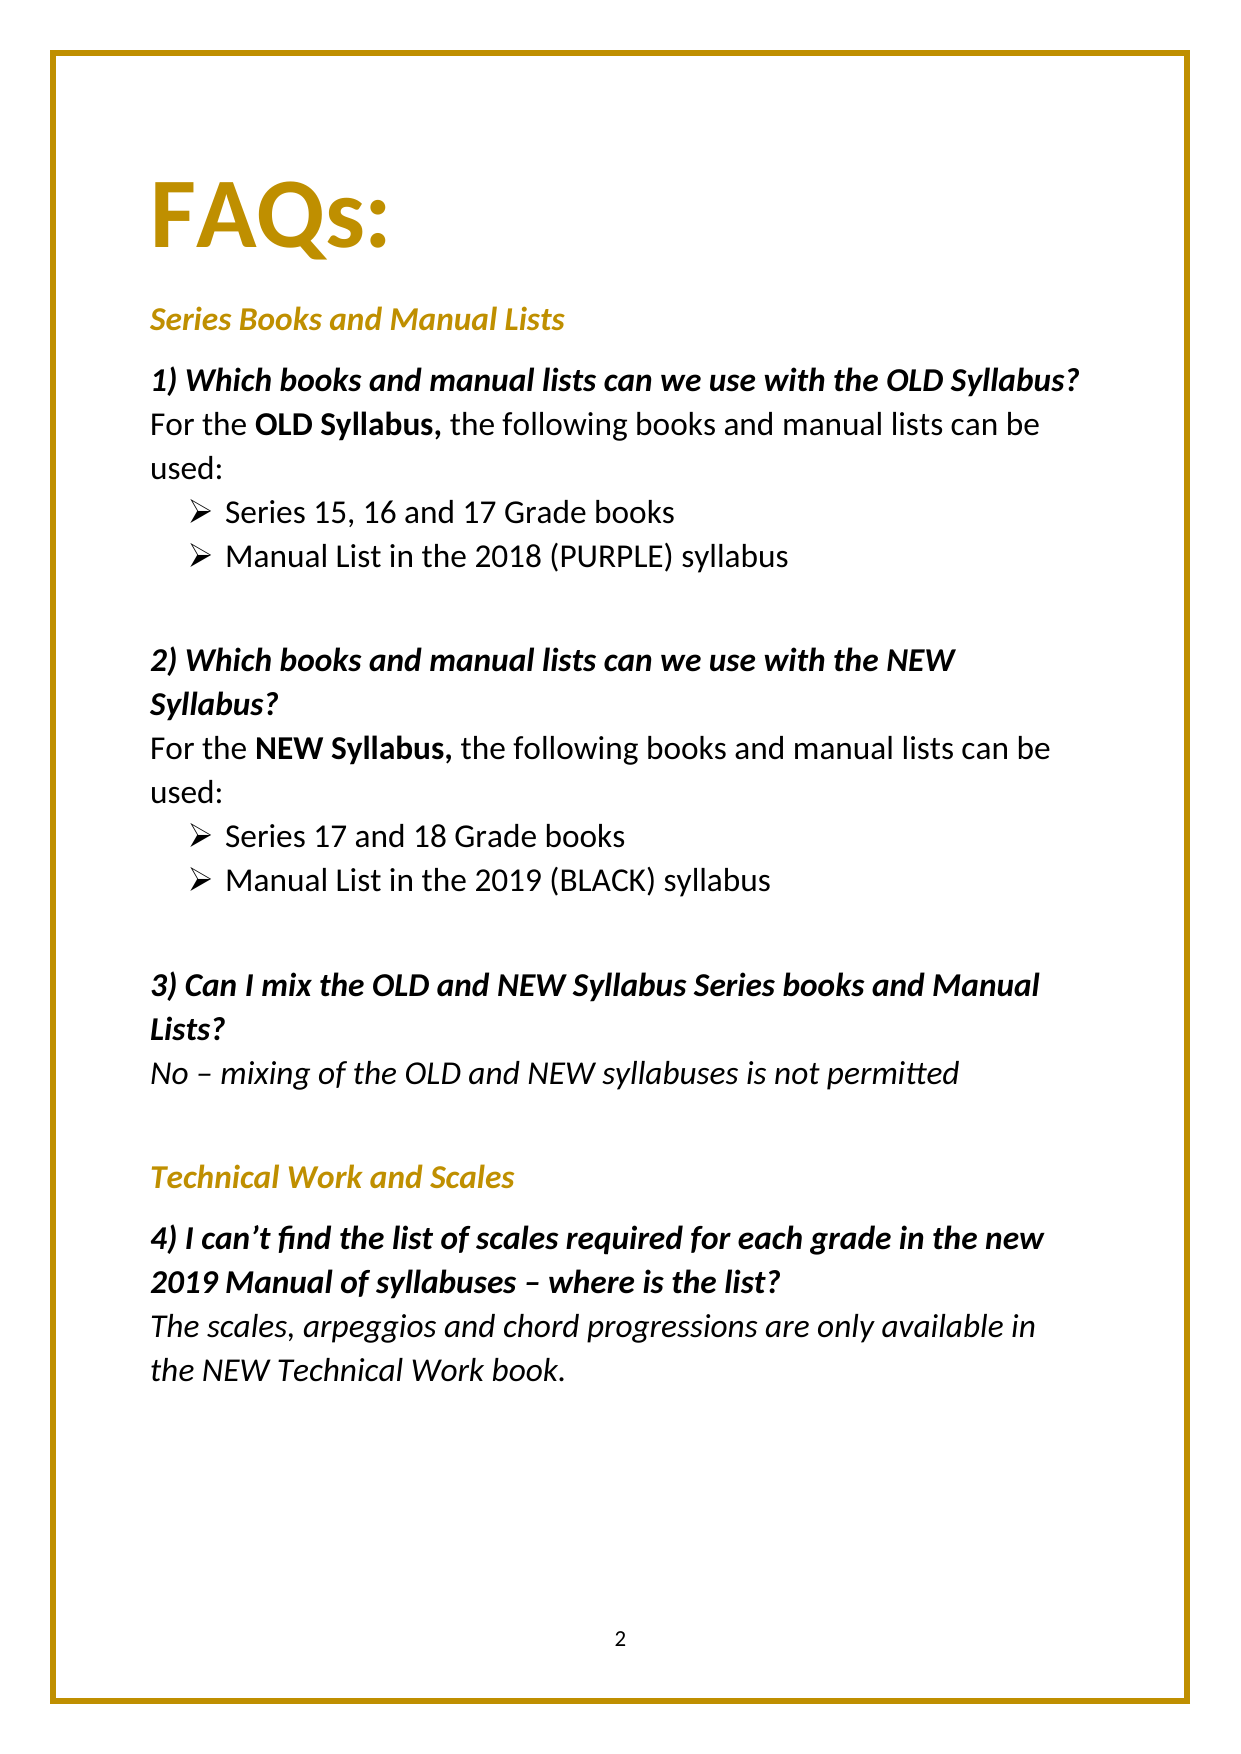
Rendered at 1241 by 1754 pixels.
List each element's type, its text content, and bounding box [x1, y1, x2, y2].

list Manual List in the 2018 (PURPLE) syllabus [187, 535, 1090, 576]
text No – mixing of the OLD and NEW syllabuses is not permitted [150, 1052, 1090, 1092]
text For the OLD Syllabus, the following books and manual lists can be used: [150, 403, 1090, 488]
list Series 17 and 18 Grade books [187, 815, 1090, 856]
text 1) Which books and manual lists can we use with the OLD Syllabus? [150, 359, 1090, 400]
text FAQs: [150, 150, 1090, 272]
list Series 15, 16 and 17 Grade books [187, 491, 1090, 532]
text Technical Work and Scales [150, 1156, 1090, 1197]
text The scales, arpeggios and chord progressions are only available in the NEW Technical Work book. [150, 1305, 1090, 1389]
text For the NEW Syllabus, the following books and manual lists can be used: [150, 727, 1090, 812]
text 2) Which books and manual lists can we use with the NEW Syllabus? [150, 639, 1090, 724]
text 4) I can’t find the list of scales required for each grade in the new 2019 Manual of syllabuses – where is the list? [150, 1217, 1090, 1302]
text Series Books and Manual Lists [150, 298, 1090, 339]
text 3) Can I mix the OLD and NEW Syllabus Series books and Manual Lists? [150, 964, 1090, 1048]
list Manual List in the 2019 (BLACK) syllabus [187, 859, 1090, 900]
